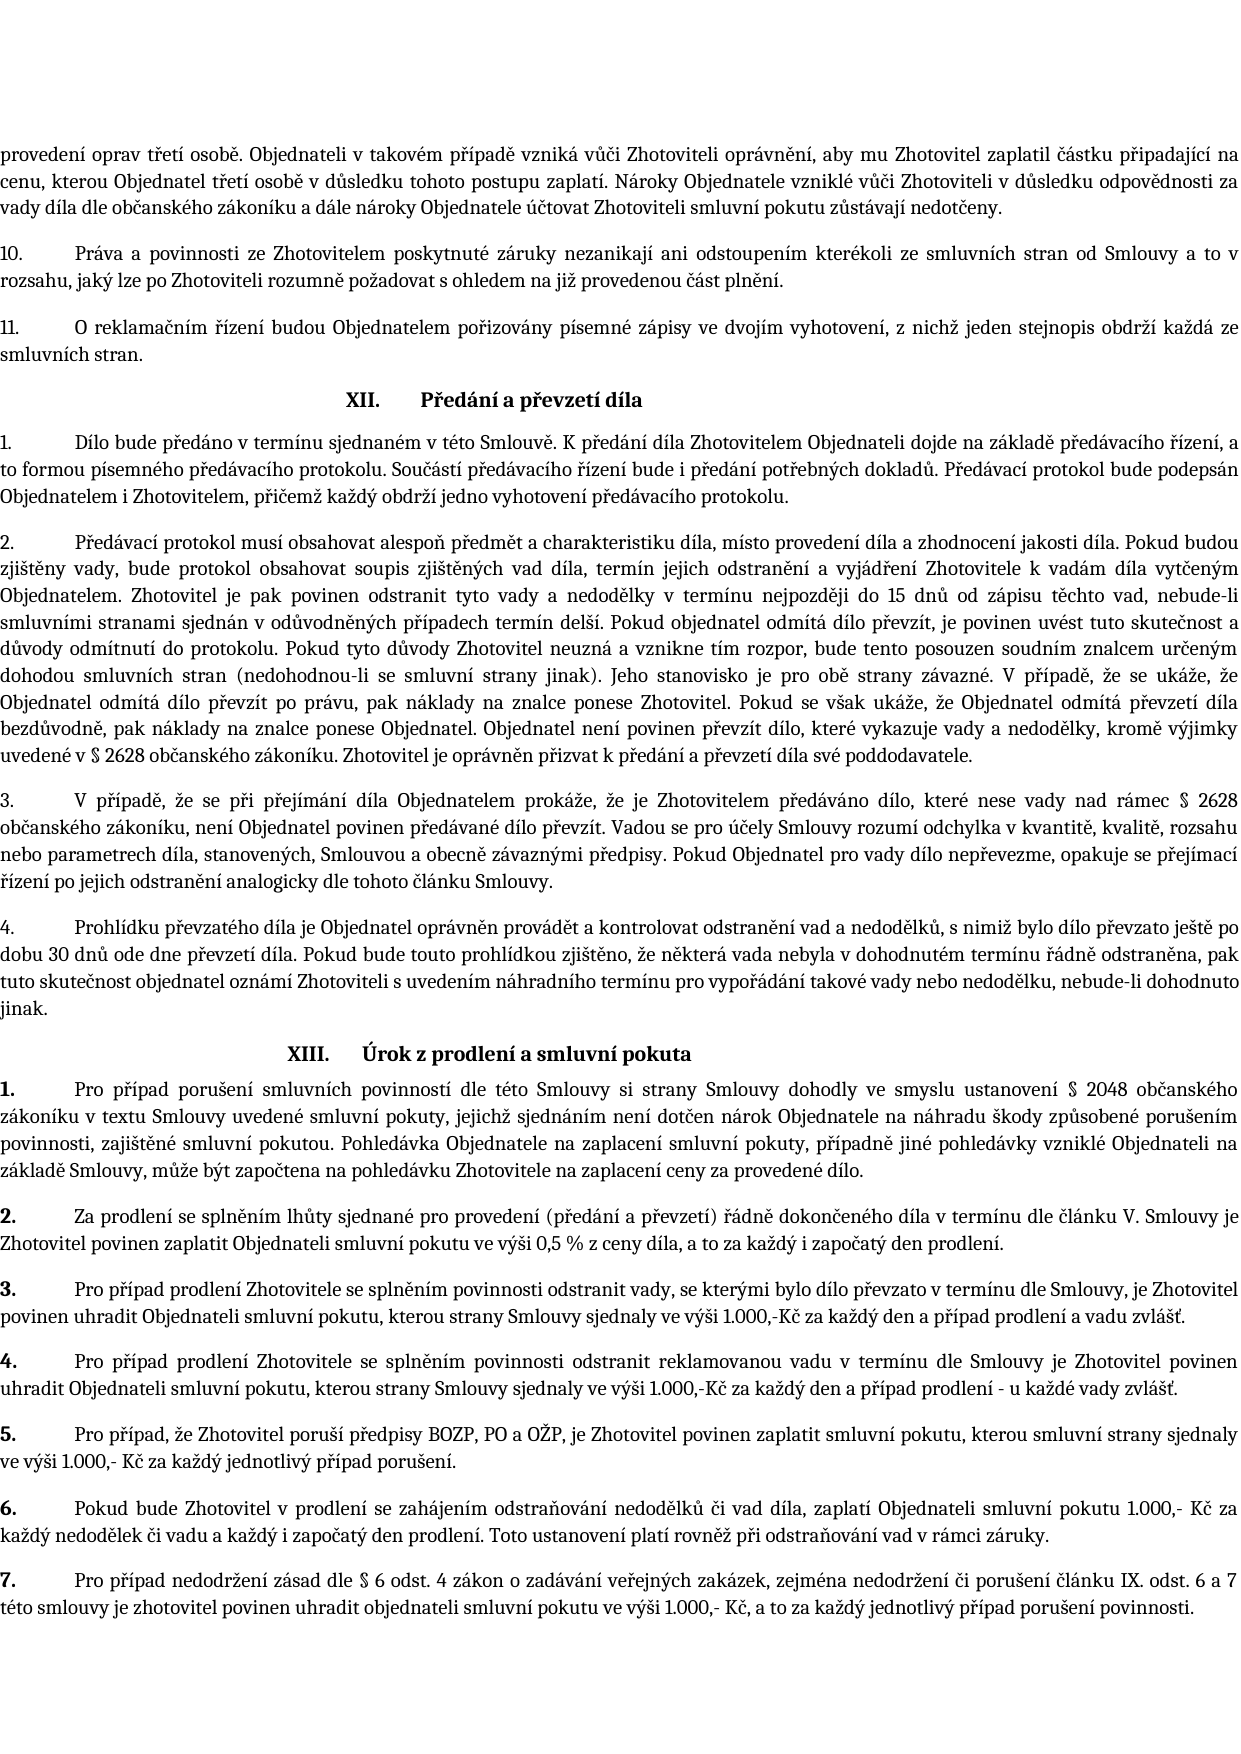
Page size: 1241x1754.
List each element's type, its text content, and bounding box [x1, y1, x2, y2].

list Za prodlení se splněním lhůty sjednané pro provedení (předání a převzetí) řádně dokončeného díla v termínu dle článku V. Smlouvy je Zhotovitel povinen zaplatit Objednateli smluvní pokutu ve výši 0,5 % z ceny díla, a to za každý i započatý den prodlení. [0, 1202, 1240, 1256]
list Pro případ porušení smluvních povinností dle této Smlouvy si strany Smlouvy dohodly ve smyslu ustanovení § 2048 občanského zákoníku v textu Smlouvy uvedené smluvní pokuty, jejichž sjednáním není dotčen nárok Objednatele na náhradu škody způsobené porušením povinnosti, zajištěné smluvní pokutou. Pohledávka Objednatele na zaplacení smluvní pokuty, případně jiné pohledávky vzniklé Objednateli na základě Smlouvy, může být započtena na pohledávku Zhotovitele na zaplacení ceny za provedené dílo. [0, 1075, 1240, 1183]
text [0, 140, 1240, 220]
list Dílo bude předáno v termínu sjednaném v této Smlouvě. K předání díla Zhotovitelem Objednateli dojde na základě předávacího řízení, a to formou písemného předávacího protokolu. Součástí předávacího řízení bude i předání potřebných dokladů. Předávací protokol bude podepsán Objednatelem i Zhotovitelem, přičemž každý obdrží jedno vyhotovení předávacího protokolu. [0, 428, 1240, 509]
list Předávací protokol musí obsahovat alespoň předmět a charakteristiku díla, místo provedení díla a zhodnocení jakosti díla. Pokud budou zjištěny vady, bude protokol obsahovat soupis zjištěných vad díla, termín jejich odstranění a vyjádření Zhotovitele k vadám díla vytčeným Objednatelem. Zhotovitel je pak povinen odstranit tyto vady a nedodělky v termínu nejpozději do 15 dnů od zápisu těchto vad, nebude-li smluvními stranami sjednán v odůvodněných případech termín delší. Pokud objednatel odmítá dílo převzít, je povinen uvést tuto skutečnost a důvody odmítnutí do protokolu. Pokud tyto důvody Zhotovitel neuzná a vznikne tím rozpor, bude tento posouzen soudním znalcem určeným dohodou smluvních stran (nedohodnou-li se smluvní strany jinak). Jeho stanovisko je pro obě strany závazné. V případě, že se ukáže, že Objednatel odmítá dílo převzít po právu, pak náklady na znalce ponese Zhotovitel. Pokud se však ukáže, že Objednatel odmítá převzetí díla bezdůvodně, pak náklady na znalce ponese Objednatel. Objednatel není povinen převzít dílo, které vykazuje vady a nedodělky, kromě výjimky uvedené v § 2628 občanského zákoníku. Zhotovitel je oprávněn přizvat k předání a převzetí díla své poddodavatele. [0, 528, 1240, 768]
list Pro případ nedodržení zásad dle § 6 odst. 4 zákon o zadávání veřejných zakázek, zejména nedodržení či porušení článku IX. odst. 6 a 7 této smlouvy je zhotovitel povinen uhradit objednateli smluvní pokutu ve výši 1.000,- Kč, a to za každý jednotlivý případ porušení povinnosti. [0, 1566, 1240, 1620]
list Pro případ, že Zhotovitel poruší předpisy BOZP, PO a OŽP, je Zhotovitel povinen zaplatit smluvní pokutu, kterou smluvní strany sjednaly ve výši 1.000,- Kč za každý jednotlivý případ porušení. [0, 1420, 1240, 1474]
list Úrok z prodlení a smluvní pokuta [287, 1044, 1240, 1066]
list V případě, že se při přejímání díla Objednatelem prokáže, že je Zhotovitelem předáváno dílo, které nese vady nad rámec § 2628 občanského zákoníku, není Objednatel povinen předávané dílo převzít. Vadou se pro účely Smlouvy rozumí odchylka v kvantitě, kvalitě, rozsahu nebo parametrech díla, stanovených, Smlouvou a obecně závaznými předpisy. Pokud Objednatel pro vady dílo nepřevezme, opakuje se přejímací řízení po jejich odstranění analogicky dle tohoto článku Smlouvy. [0, 786, 1240, 894]
list Pokud bude Zhotovitel v prodlení se zahájením odstraňování nedodělků či vad díla, zaplatí Objednateli smluvní pokutu 1.000,- Kč za každý nedodělek či vadu a každý i započatý den prodlení. Toto ustanovení platí rovněž při odstraňování vad v rámci záruky. [0, 1493, 1240, 1547]
list O reklamačním řízení budou Objednatelem pořizovány písemné zápisy ve dvojím vyhotovení, z nichž jeden stejnopis obdrží každá ze smluvních stran. [0, 313, 1240, 367]
list Práva a povinnosti ze Zhotovitelem poskytnuté záruky nezanikají ani odstoupením kterékoli ze smluvních stran od Smlouvy a to v rozsahu, jaký lze po Zhotoviteli rozumně požadovat s ohledem na již provedenou část plnění. [0, 238, 1240, 293]
list Pro případ prodlení Zhotovitele se splněním povinnosti odstranit vady, se kterými bylo dílo převzato v termínu dle Smlouvy, je Zhotovitel povinen uhradit Objednateli smluvní pokutu, kterou strany Smlouvy sjednaly ve výši 1.000,-Kč za každý den a případ prodlení a vadu zvlášť. [0, 1274, 1240, 1328]
list Předání a převzetí díla [346, 389, 1240, 411]
list Prohlídku převzatého díla je Objednatel oprávněn provádět a kontrolovat odstranění vad a nedodělků, s nimiž bylo dílo převzato ještě po dobu 30 dnů ode dne převzetí díla. Pokud bude touto prohlídkou zjištěno, že některá vada nebyla v dohodnutém termínu řádně odstraněna, pak tuto skutečnost objednatel oznámí Zhotoviteli s uvedením náhradního termínu pro vypořádání takové vady nebo nedodělku, nebude-li dohodnuto jinak. [0, 913, 1240, 1021]
list Pro případ prodlení Zhotovitele se splněním povinnosti odstranit reklamovanou vadu v termínu dle Smlouvy je Zhotovitel povinen uhradit Objednateli smluvní pokutu, kterou strany Smlouvy sjednaly ve výši 1.000,-Kč za každý den a případ prodlení - u každé vady zvlášť. [0, 1347, 1240, 1401]
